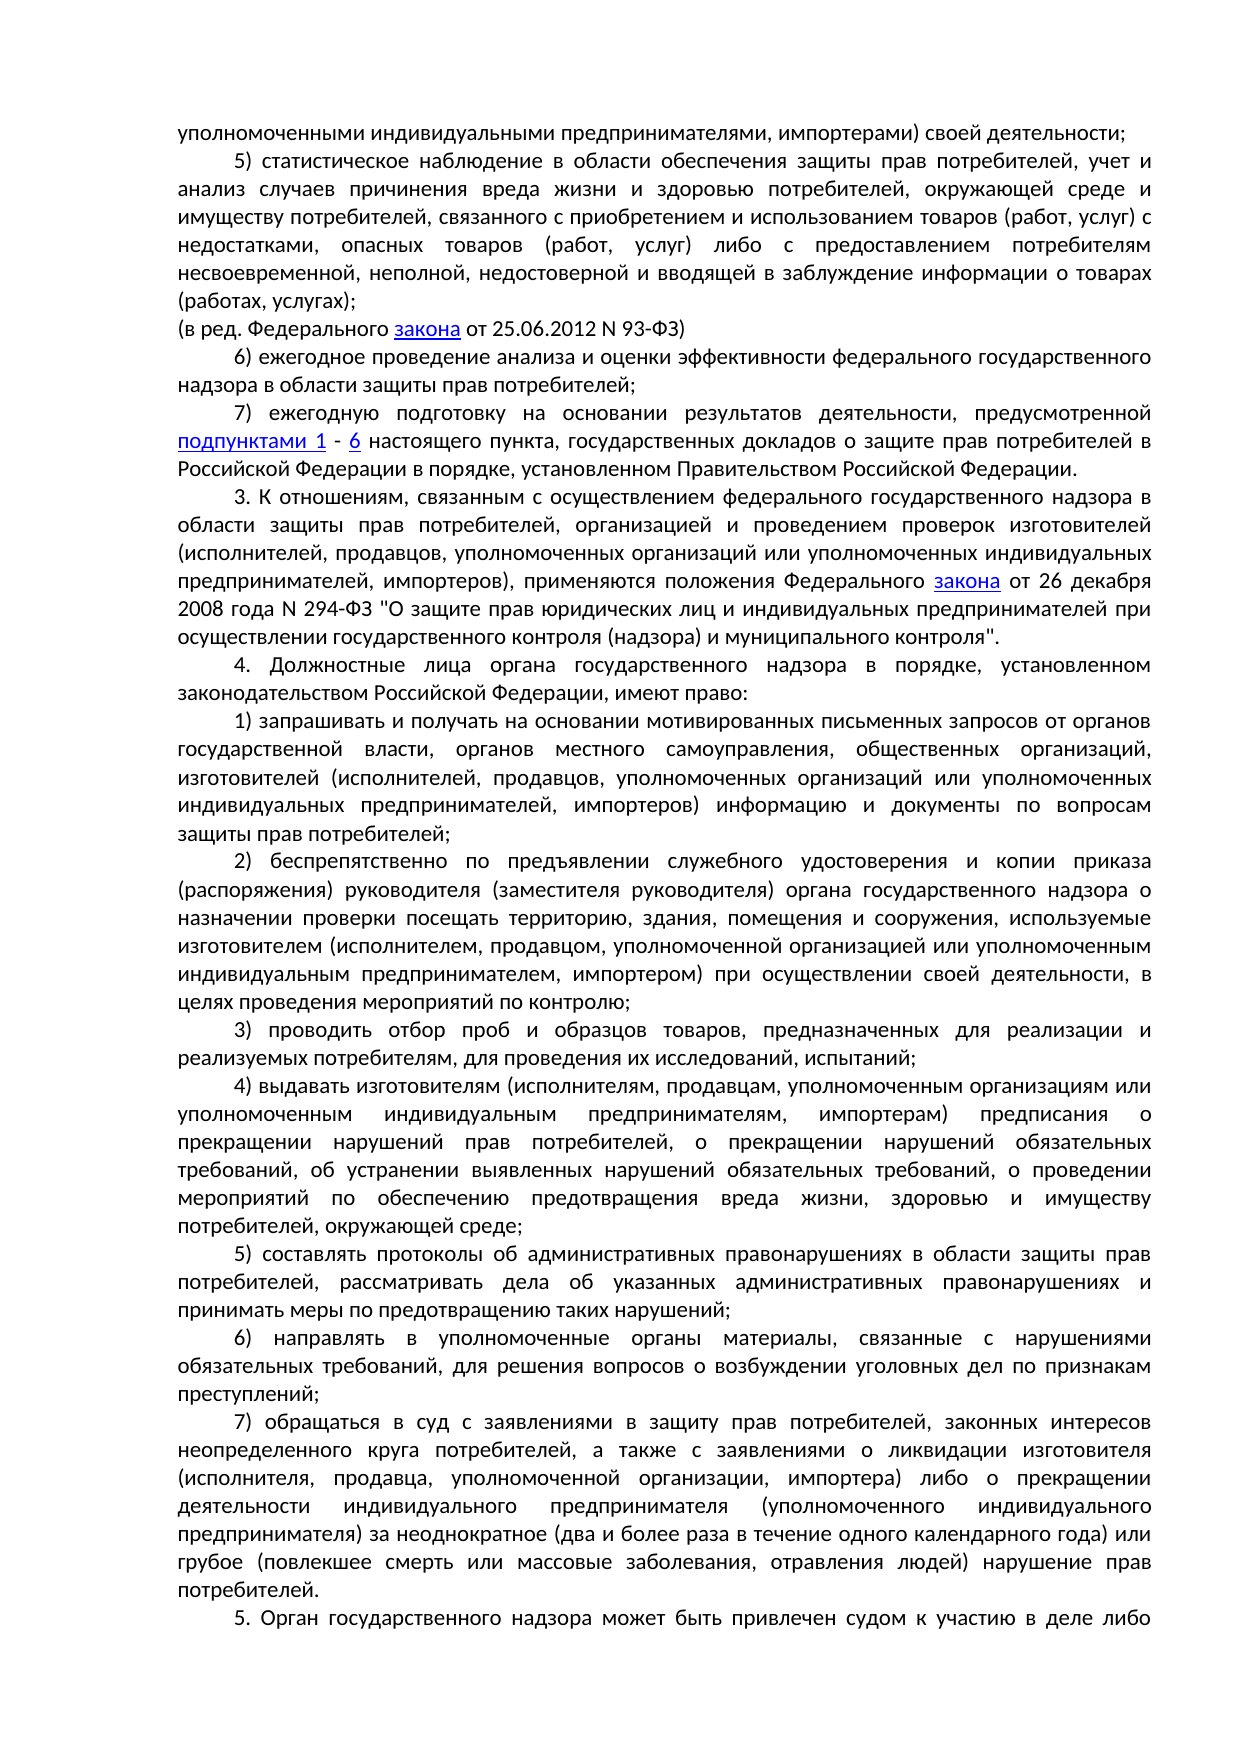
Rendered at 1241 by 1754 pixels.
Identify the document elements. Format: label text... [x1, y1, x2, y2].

text 7) ежегодную подготовку на основании результатов деятельности, предусмотренной подпунктами 1 - 6 настоящего пункта, государственных докладов о защите прав потребителей в Российской Федерации в порядке, установленном Правительством Российской Федерации. [177, 398, 1152, 482]
text 3. К отношениям, связанным с осуществлением федерального государственного надзора в области защиты прав потребителей, организацией и проведением проверок изготовителей (исполнителей, продавцов, уполномоченных организаций или уполномоченных индивидуальных предпринимателей, импортеров), применяются положения Федерального закона от 26 декабря 2008 года N 294-ФЗ "О защите прав юридических лиц и индивидуальных предпринимателей при осуществлении государственного контроля (надзора) и муниципального контроля". [177, 482, 1152, 651]
text 7) обращаться в суд с заявлениями в защиту прав потребителей, законных интересов неопределенного круга потребителей, а также с заявлениями о ликвидации изготовителя (исполнителя, продавца, уполномоченной организации, импортера) либо о прекращении деятельности индивидуального предпринимателя (уполномоченного индивидуального предпринимателя) за неоднократное (два и более раза в течение одного календарного года) или грубое (повлекшее смерть или массовые заболевания, отравления людей) нарушение прав потребителей. [177, 1407, 1152, 1603]
text 3) проводить отбор проб и образцов товаров, предназначенных для реализации и реализуемых потребителям, для проведения их исследований, испытаний; [177, 1015, 1152, 1071]
text 1) запрашивать и получать на основании мотивированных письменных запросов от органов государственной власти, органов местного самоуправления, общественных организаций, изготовителей (исполнителей, продавцов, уполномоченных организаций или уполномоченных индивидуальных предпринимателей, импортеров) информацию и документы по вопросам защиты прав потребителей; [177, 707, 1152, 847]
text 6) направлять в уполномоченные органы материалы, связанные с нарушениями обязательных требований, для решения вопросов о возбуждении уголовных дел по признакам преступлений; [177, 1323, 1152, 1407]
text 2) беспрепятственно по предъявлении служебного удостоверения и копии приказа (распоряжения) руководителя (заместителя руководителя) органа государственного надзора о назначении проверки посещать территорию, здания, помещения и сооружения, используемые изготовителем (исполнителем, продавцом, уполномоченной организацией или уполномоченным индивидуальным предпринимателем, импортером) при осуществлении своей деятельности, в целях проведения мероприятий по контролю; [177, 847, 1152, 1015]
text 5) составлять протоколы об административных правонарушениях в области защиты прав потребителей, рассматривать дела об указанных административных правонарушениях и принимать меры по предотвращению таких нарушений; [177, 1239, 1152, 1323]
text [177, 118, 1152, 146]
text 4) выдавать изготовителям (исполнителям, продавцам, уполномоченным организациям или уполномоченным индивидуальным предпринимателям, импортерам) предписания о прекращении нарушений прав потребителей, о прекращении нарушений обязательных требований, об устранении выявленных нарушений обязательных требований, о проведении мероприятий по обеспечению предотвращения вреда жизни, здоровью и имуществу потребителей, окружающей среде; [177, 1071, 1152, 1239]
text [177, 1603, 1152, 1631]
text 6) ежегодное проведение анализа и оценки эффективности федерального государственного надзора в области защиты прав потребителей; [177, 342, 1152, 398]
text (в ред. Федерального закона от 25.06.2012 N 93-ФЗ) [177, 314, 1152, 342]
text 4. Должностные лица органа государственного надзора в порядке, установленном законодательством Российской Федерации, имеют право: [177, 651, 1152, 707]
text 5) статистическое наблюдение в области обеспечения защиты прав потребителей, учет и анализ случаев причинения вреда жизни и здоровью потребителей, окружающей среде и имуществу потребителей, связанного с приобретением и использованием товаров (работ, услуг) с недостатками, опасных товаров (работ, услуг) либо с предоставлением потребителям несвоевременной, неполной, недостоверной и вводящей в заблуждение информации о товарах (работах, услугах); [177, 146, 1152, 314]
